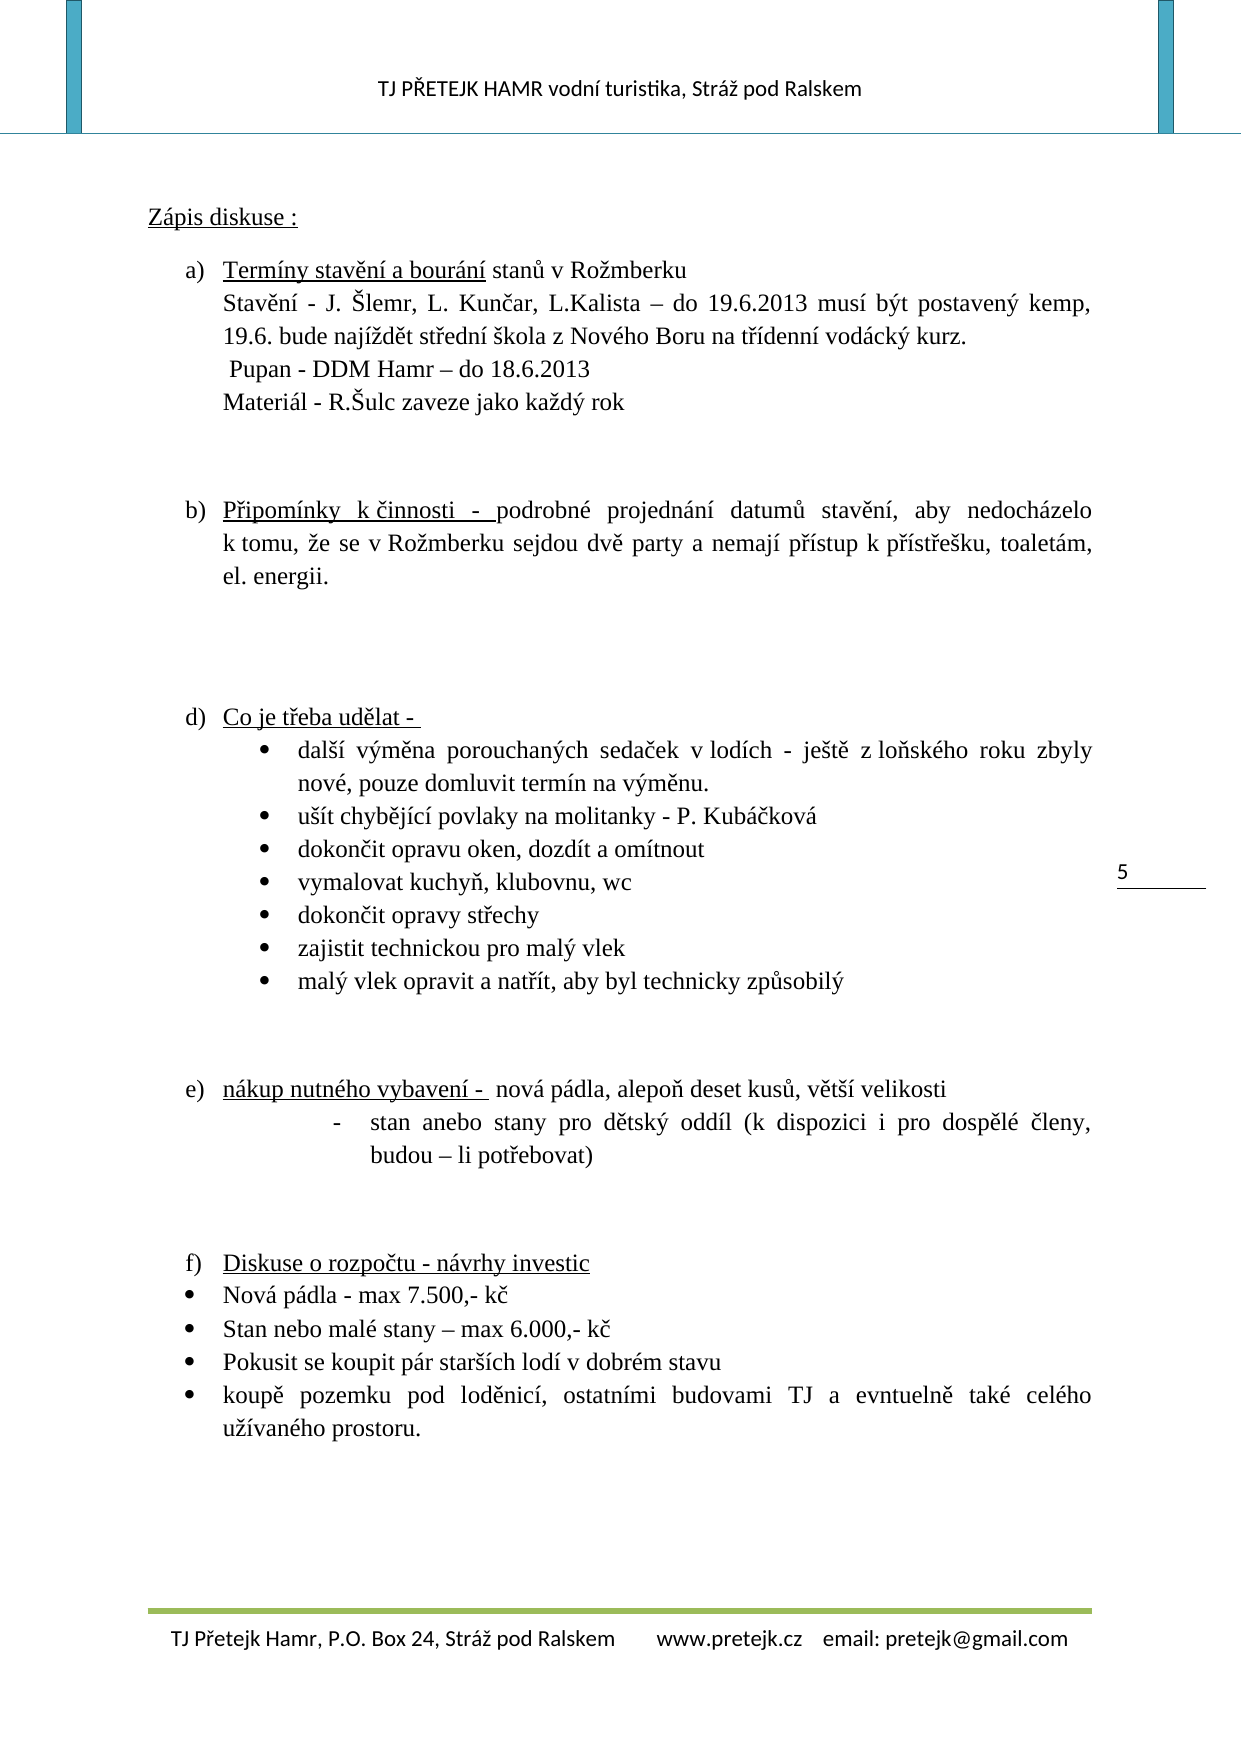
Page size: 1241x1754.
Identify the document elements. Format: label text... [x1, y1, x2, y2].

list Stavění - J. Šlemr, L. Kunčar, L.Kalista – do 19.6.2013 musí být postavený kemp, 19.6. bude najíždět střední škola z Nového Boru na třídenní vodácký kurz. [223, 288, 1092, 350]
list Termíny stavění a bourání stanů v Rožmberku [185, 255, 1092, 284]
list zajistit technickou pro malý vlek [260, 933, 1092, 962]
list Pupan - DDM Hamr – do 18.6.2013 [223, 354, 1092, 383]
list Co je třeba udělat - [185, 702, 1092, 731]
list ušít chybějící povlaky na molitanky - P. Kubáčková [260, 801, 1092, 830]
list Pokusit se koupit pár starších lodí v dobrém stavu [185, 1347, 1092, 1375]
list Připomínky k činnosti - podrobné projednání datumů stavění, aby nedocházelo k tomu, že se v Rožmberku sejdou dvě party a nemají přístup k přístřešku, toaletám, el. energii. [185, 495, 1092, 590]
list dokončit opravu oken, dozdít a omítnout [260, 834, 1092, 863]
list vymalovat kuchyň, klubovnu, wc [260, 867, 1092, 896]
list koupě pozemku pod loděnicí, ostatními budovami TJ a evntuelně také celého užívaného prostoru. [185, 1380, 1092, 1441]
list malý vlek opravit a natřít, aby byl technicky způsobilý [260, 966, 1092, 995]
list další výměna porouchaných sedaček v lodích - ještě z loňského roku zbyly nové, pouze domluvit termín na výměnu. [260, 735, 1092, 797]
list Nová pádla - max 7.500,- kč [185, 1281, 1092, 1309]
list stan anebo stany pro dětský oddíl (k dispozici i pro dospělé členy, budou – li potřebovat) [333, 1107, 1092, 1169]
list Materiál - R.Šulc zaveze jako každý rok [223, 387, 1092, 416]
list dokončit opravy střechy [260, 900, 1092, 929]
list Stan nebo malé stany – max 6.000,- kč [185, 1314, 1092, 1342]
text Zápis diskuse : [148, 202, 1092, 230]
list nákup nutného vybavení - nová pádla, alepoň deset kusů, větší velikosti [185, 1074, 1092, 1103]
list Diskuse o rozpočtu - návrhy investic [185, 1248, 1092, 1276]
